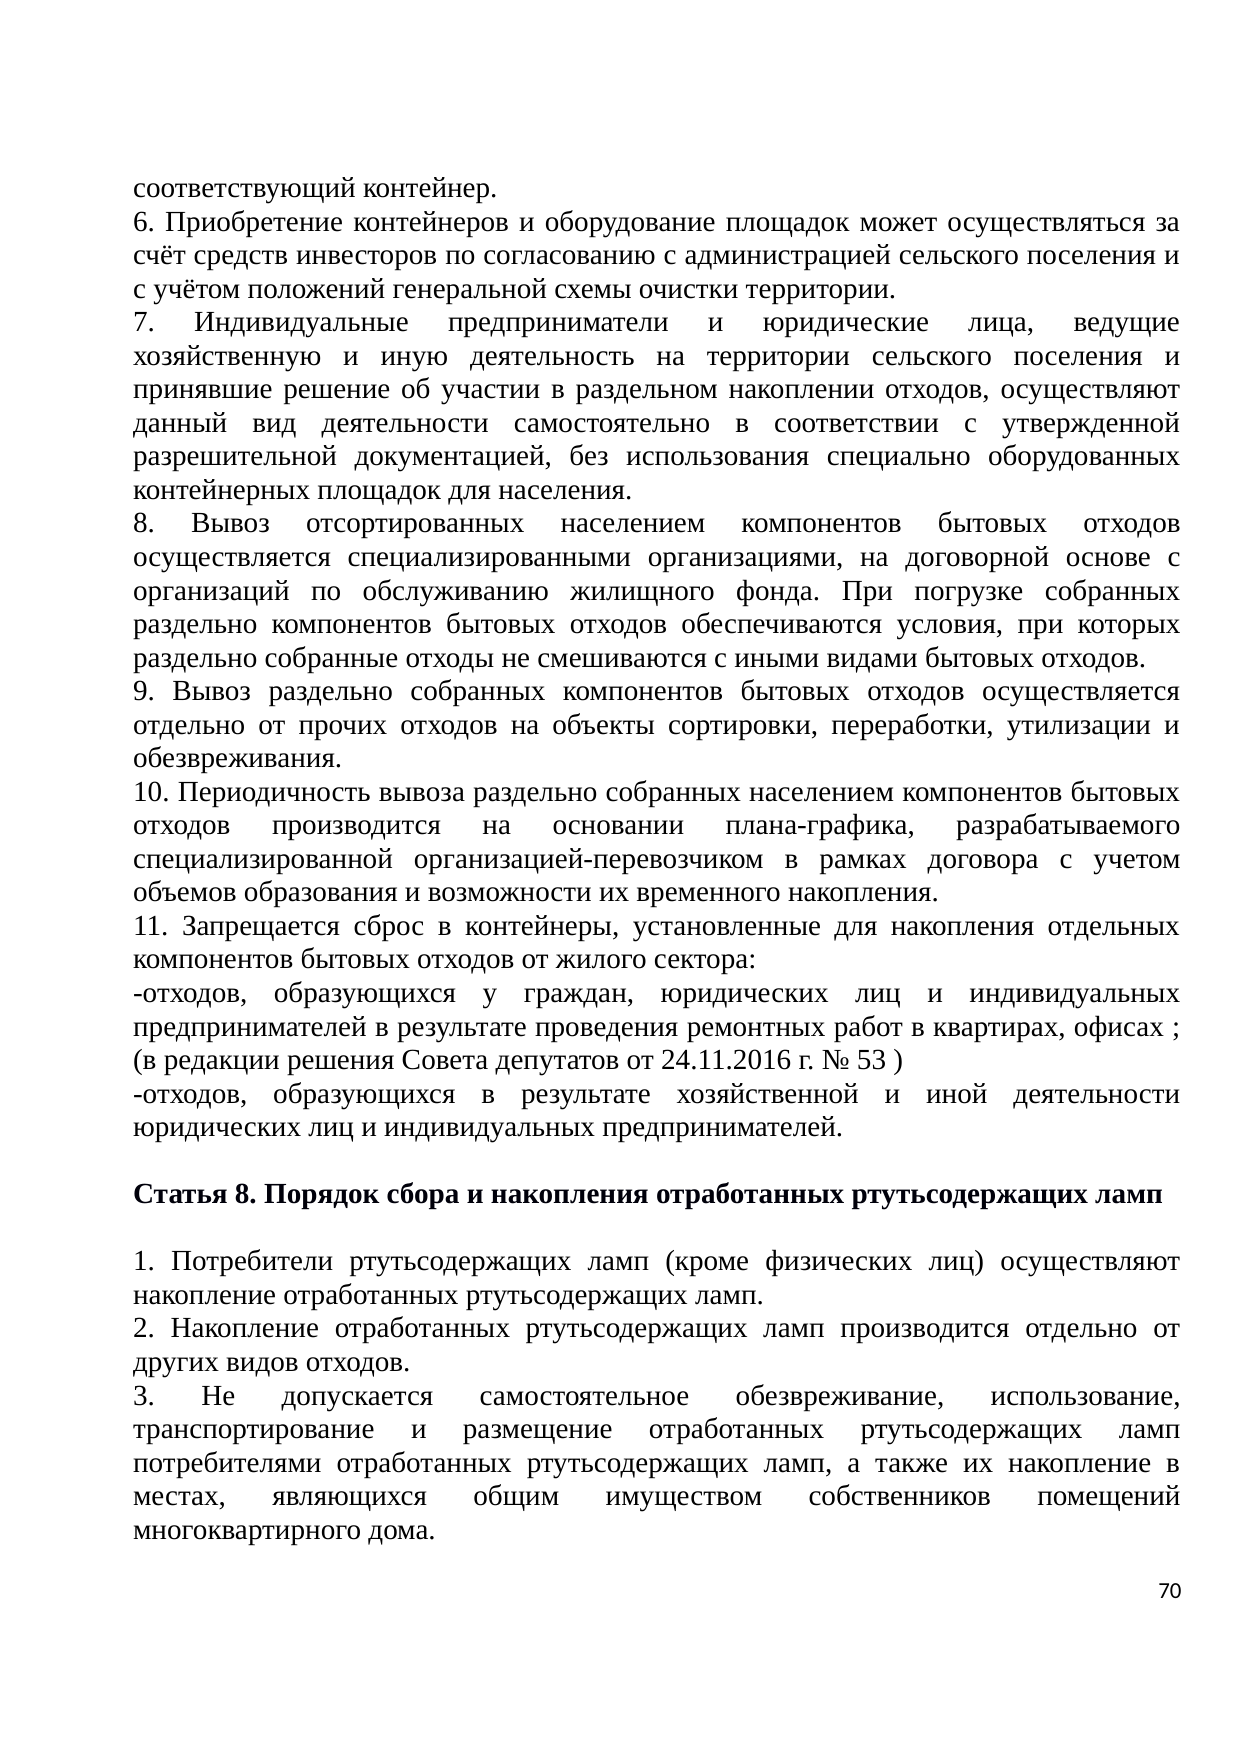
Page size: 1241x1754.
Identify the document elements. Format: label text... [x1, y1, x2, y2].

text 2. Накопление отработанных ртутьсодержащих ламп производится отдельно от других видов отходов. [133, 1311, 1181, 1378]
text 9. Вывоз раздельно собранных компонентов бытовых отходов осуществляется отдельно от прочих отходов на объекты сортировки, переработки, утилизации и обезвреживания. [133, 673, 1181, 774]
text 7. Индивидуальные предприниматели и юридические лица, ведущие хозяйственную и иную деятельность на территории сельского поселения и принявшие решение об участии в раздельном накоплении отходов, осуществляют данный вид деятельности самостоятельно в соответствии с утвержденной разрешительной документацией, без использования специально оборудованных контейнерных площадок для населения. [133, 304, 1181, 506]
text 3. Не допускается самостоятельное обезвреживание, использование, транспортирование и размещение отработанных ртутьсодержащих ламп потребителями отработанных ртутьсодержащих ламп, а также их накопление в местах, являющихся общим имуществом собственников помещений многоквартирного дома. [133, 1378, 1181, 1545]
text 1. Потребители ртутьсодержащих ламп (кроме физических лиц) осуществляют накопление отработанных ртутьсодержащих ламп. [133, 1243, 1181, 1311]
text -отходов, образующихся в результате хозяйственной и иной деятельности юридических лиц и индивидуальных предпринимателей. [133, 1076, 1181, 1143]
text 8. Вывоз отсортированных населением компонентов бытовых отходов осуществляется специализированными организациями, на договорной основе с организаций по обслуживанию жилищного фонда. При погрузке собранных раздельно компонентов бытовых отходов обеспечиваются условия, при которых раздельно собранные отходы не смешиваются с иными видами бытовых отходов. [133, 506, 1181, 673]
text Статья 8. Порядок сбора и накопления отработанных ртутьсодержащих ламп [133, 1176, 1181, 1210]
text 6. Приобретение контейнеров и оборудование площадок может осуществляться за счёт средств инвесторов по согласованию с администрацией сельского поселения и с учётом положений генеральной схемы очистки территории. [133, 204, 1181, 304]
text -отходов, образующихся у граждан, юридических лиц и индивидуальных предпринимателей в результате проведения ремонтных работ в квартирах, офисах ; (в редакции решения Совета депутатов от 24.11.2016 г. № 53 ) [133, 975, 1181, 1076]
text 11. Запрещается сброс в контейнеры, установленные для накопления отдельных компонентов бытовых отходов от жилого сектора: [133, 908, 1181, 975]
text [133, 170, 1181, 204]
text 10. Периодичность вывоза раздельно собранных населением компонентов бытовых отходов производится на основании плана-графика, разрабатываемого специализированной организацией-перевозчиком в рамках договора с учетом объемов образования и возможности их временного накопления. [133, 774, 1181, 908]
